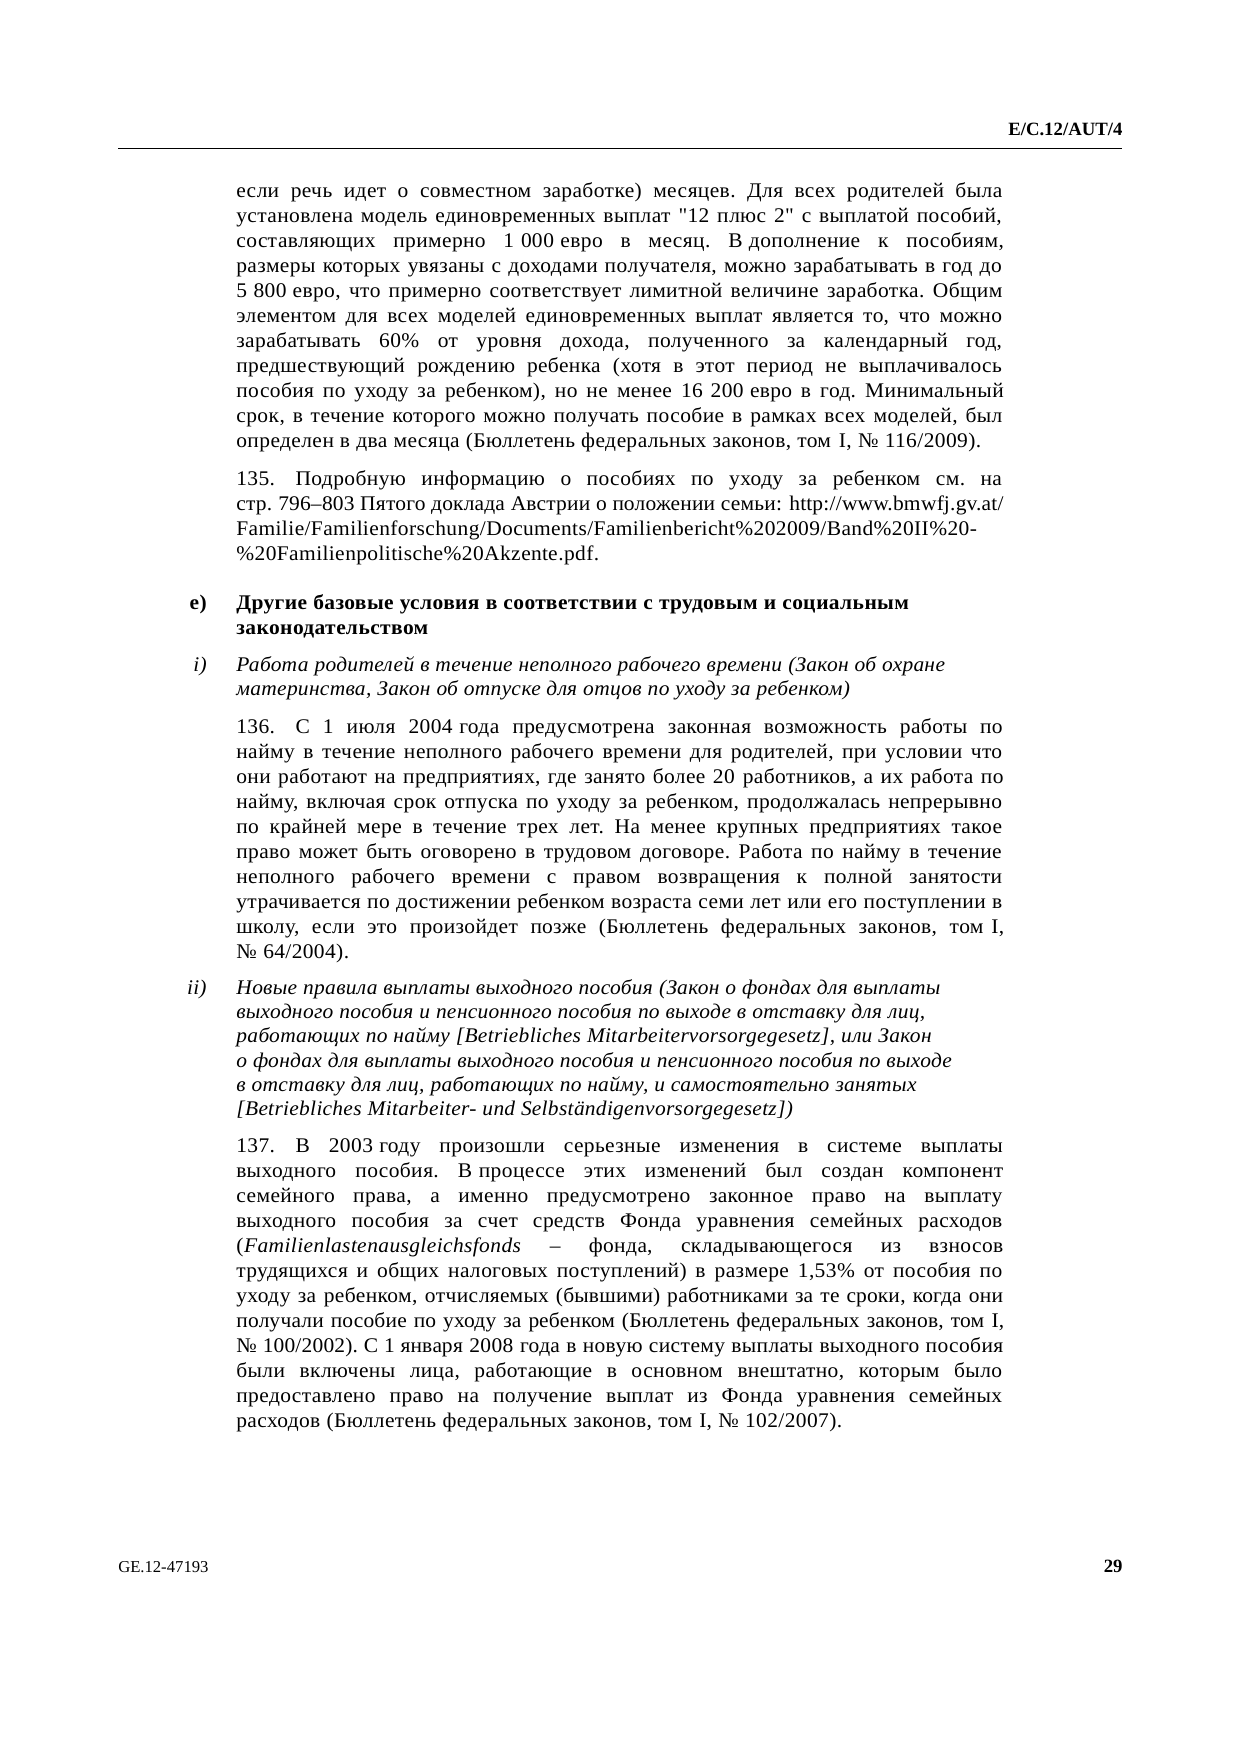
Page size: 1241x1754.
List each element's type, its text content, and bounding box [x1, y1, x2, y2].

text ii) Новые правила выплаты выходного пособия (Закон о фондах для выплаты выходного пособия и пенсионного пособия по выходе в отставку для лиц, работающих по найму [Betriebliches Mitarbeitervorsorgegesetz], или Закон о фондах для выплаты выходного пособия и пенсионного пособия по выходе в отставку для лиц, работающих по найму, и самостоятельно занятых [Betriebliches Mitarbeiter- und Selbständigenvorsorgegesetz]) [118, 975, 1122, 1120]
text е) Другие базовые условия в соответствии с трудовым и социальным законодательством [118, 590, 1004, 640]
text 136. С 1 июля 2004 года предусмотрена законная возможность работы по найму в течение неполного рабочего времени для родителей, при условии что они работают на предприятиях, где занято более 20 работников, а их работа по найму, включая срок отпуска по уходу за ребенком, продолжалась непрерывно по крайней мере в течение трех лет. На менее крупных предприятиях такое право может быть оговорено в трудовом договоре. Работа по найму в течение неполного рабочего времени с правом возвращения к полной занятости утрачивается по достижении ребенком возраста семи лет или его поступлении в школу, если это произойдет позже (Бюллетень федеральных законов, том I, № 64/2004). [236, 713, 1004, 963]
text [236, 177, 1004, 452]
text 135. Подробную информацию о пособиях по уходу за ребенком см. на стр. 796–803 Пятого доклада Австрии о положении семьи: http://www.bmwfj.gv.at/ Familie/Familienforschung/Documents/Familienbericht%202009/Band%20II%20-%20Familienpolitische%20Akzente.pdf. [236, 465, 1004, 565]
text i) Работа родителей в течение неполного рабочего времени (Закон об охране материнства, Закон об отпуске для отцов по уходу за ребенком) [118, 652, 1122, 700]
text 137. В 2003 году произошли серьезные изменения в системе выплаты выходного пособия. В процессе этих изменений был создан компонент семейного права, а именно предусмотрено законное право на выплату выходного пособия за счет средств Фонда уравнения семейных расходов (Familienlastenausgleichsfonds – фонда, складывающегося из взносов трудящихся и общих налоговых поступлений) в размере 1,53% от пособия по уходу за ребенком, отчисляемых (бывшими) работниками за те сроки, когда они получали пособие по уходу за ребенком (Бюллетень федеральных законов, том I, № 100/2002). С 1 января 2008 года в новую систему выплаты выходного пособия были включены лица, работающие в основном внештатно, которым было предоставлено право на получение выплат из Фонда уравнения семейных расходов (Бюллетень федеральных законов, том I, № 102/2007). [236, 1132, 1004, 1432]
